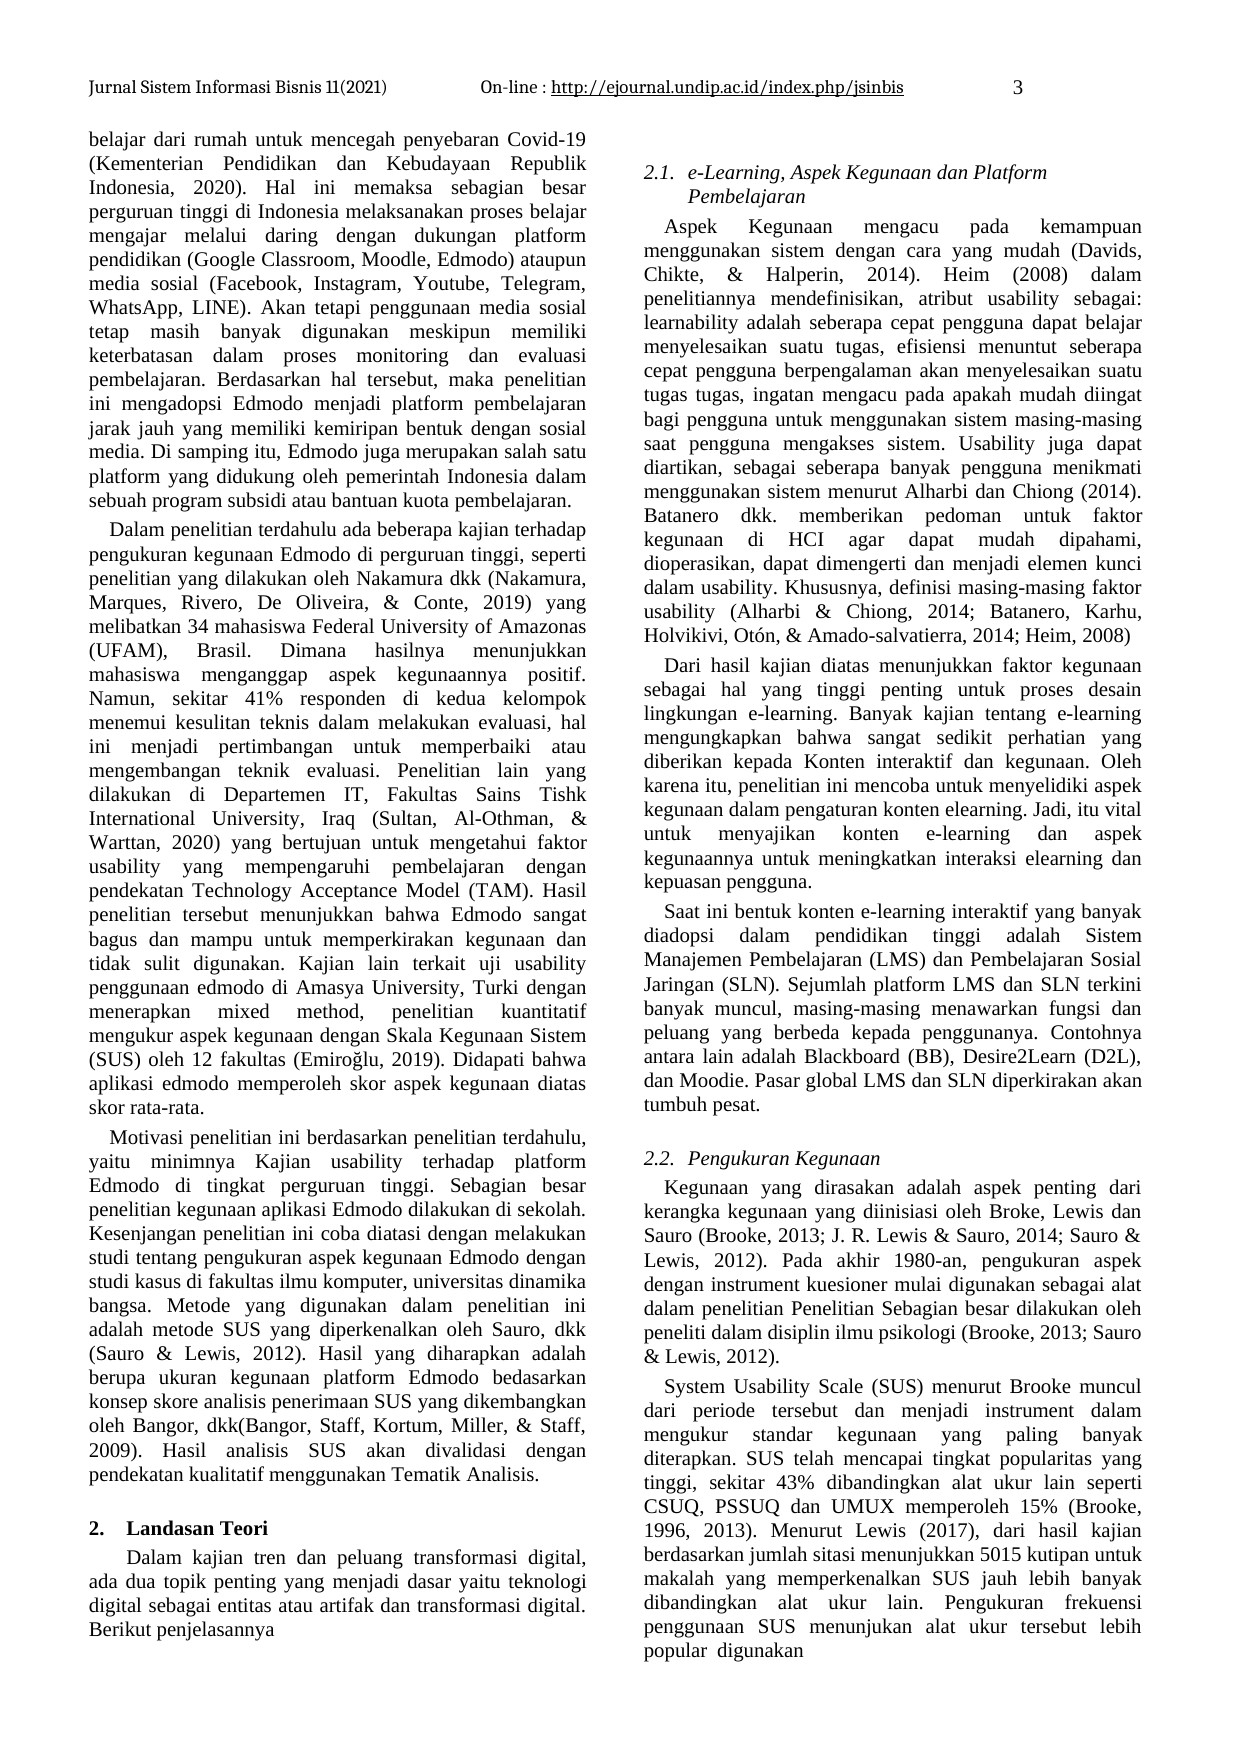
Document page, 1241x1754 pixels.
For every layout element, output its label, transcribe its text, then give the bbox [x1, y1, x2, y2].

text Kegunaan yang dirasakan adalah aspek penting dari kerangka kegunaan yang diinisiasi oleh Broke, Lewis dan Sauro (Brooke, 2013; J. R. Lewis & Sauro, 2014; Sauro & Lewis, 2012). Pada akhir 1980-an, pengukuran aspek dengan instrument kuesioner mulai digunakan sebagai alat dalam penelitian Penelitian Sebagian besar dilakukan oleh peneliti dalam disiplin ilmu psikologi (Brooke, 2013; Sauro & Lewis, 2012). [643, 1175, 1142, 1368]
text Motivasi penelitian ini berdasarkan penelitian terdahulu, yaitu minimnya Kajian usability terhadap platform Edmodo di tingkat perguruan tinggi. Sebagian besar penelitian kegunaan aplikasi Edmodo dilakukan di sekolah. Kesenjangan penelitian ini coba diatasi dengan melakukan studi tentang pengukuran aspek kegunaan Edmodo dengan studi kasus di fakultas ilmu komputer, universitas dinamika bangsa. Metode yang digunakan dalam penelitian ini adalah metode SUS yang diperkenalkan oleh Sauro, dkk (Sauro & Lewis, 2012). Hasil yang diharapkan adalah berupa ukuran kegunaan platform Edmodo bedasarkan konsep skore analisis penerimaan SUS yang dikembangkan oleh Bangor, dkk(Bangor, Staff, Kortum, Miller, & Staff, 2009). Hasil analisis SUS akan divalidasi dengan pendekatan kualitatif menggunakan Tematik Analisis. [89, 1125, 587, 1486]
list e-Learning, Aspek Kegunaan dan Platform Pembelajaran [643, 160, 1048, 208]
text Dalam kajian tren dan peluang transformasi digital, ada dua topik penting yang menjadi dasar yaitu teknologi digital sebagai entitas atau artifak dan transformasi digital. Berikut penjelasannya [89, 1545, 587, 1641]
text Aspek Kegunaan mengacu pada kemampuan menggunakan sistem dengan cara yang mudah (Davids, Chikte, & Halperin, 2014). Heim (2008) dalam penelitiannya mendefinisikan, atribut usability sebagai: learnability adalah seberapa cepat pengguna dapat belajar menyelesaikan suatu tugas, efisiensi menuntut seberapa cepat pengguna berpengalaman akan menyelesaikan suatu tugas tugas, ingatan mengacu pada apakah mudah diingat bagi pengguna untuk menggunakan sistem masing-masing saat pengguna mengakses sistem. Usability juga dapat diartikan, sebagai seberapa banyak pengguna menikmati menggunakan sistem menurut Alharbi dan Chiong (2014). Batanero dkk. memberikan pedoman untuk faktor kegunaan di HCI agar dapat mudah dipahami, dioperasikan, dapat dimengerti dan menjadi elemen kunci dalam usability. Khususnya, definisi masing-masing faktor usability (Alharbi & Chiong, 2014; Batanero, Karhu, Holvikivi, Otón, & Amado-salvatierra, 2014; Heim, 2008) [643, 214, 1142, 647]
text belajar dari rumah untuk mencegah penyebaran Covid-19 (Kementerian Pendidikan dan Kebudayaan Republik Indonesia, 2020). Hal ini memaksa sebagian besar perguruan tinggi di Indonesia melaksanakan proses belajar mengajar melalui daring dengan dukungan platform pendidikan (Google Classroom, Moodle, Edmodo) ataupun media sosial (Facebook, Instagram, Youtube, Telegram, WhatsApp, LINE). Akan tetapi penggunaan media sosial tetap masih banyak digunakan meskipun memiliki keterbatasan dalam proses monitoring dan evaluasi pembelajaran. Berdasarkan hal tersebut, maka penelitian ini mengadopsi Edmodo menjadi platform pembelajaran jarak jauh yang memiliki kemiripan bentuk dengan sosial media. Di samping itu, Edmodo juga merupakan salah satu platform yang didukung oleh pemerintah Indonesia dalam sebuah program subsidi atau bantuan kuota pembelajaran. [89, 127, 587, 512]
text Saat ini bentuk konten e-learning interaktif yang banyak diadopsi dalam pendidikan tinggi adalah Sistem Manajemen Pembelajaran (LMS) dan Pembelajaran Sosial Jaringan (SLN). Sejumlah platform LMS dan SLN terkini banyak muncul, masing-masing menawarkan fungsi dan peluang yang berbeda kepada penggunanya. Contohnya antara lain adalah Blackboard (BB), Desire2Learn (D2L), dan Moodie. Pasar global LMS dan SLN diperkirakan akan tumbuh pesat. [643, 899, 1142, 1116]
text Dari hasil kajian diatas menunjukkan faktor kegunaan sebagai hal yang tinggi penting untuk proses desain lingkungan e-learning. Banyak kajian tentang e-learning mengungkapkan bahwa sangat sedikit perhatian yang diberikan kepada Konten interaktif dan kegunaan. Oleh karena itu, penelitian ini mencoba untuk menyelidiki aspek kegunaan dalam pengaturan konten elearning. Jadi, itu vital untuk menyajikan konten e-learning dan aspek kegunaannya untuk meningkatkan interaksi elearning dan kepuasan pengguna. [643, 653, 1142, 893]
list Pengukuran Kegunaan [643, 1146, 1167, 1169]
subtitle Landasan Teori [89, 1516, 591, 1540]
text Dalam penelitian terdahulu ada beberapa kajian terhadap pengukuran kegunaan Edmodo di perguruan tinggi, seperti penelitian yang dilakukan oleh Nakamura dkk (Nakamura, Marques, Rivero, De Oliveira, & Conte, 2019) yang melibatkan 34 mahasiswa Federal University of Amazonas (UFAM), Brasil. Dimana hasilnya menunjukkan mahasiswa menganggap aspek kegunaannya positif. Namun, sekitar 41% responden di kedua kelompok menemui kesulitan teknis dalam melakukan evaluasi, hal ini menjadi pertimbangan untuk memperbaiki atau mengembangan teknik evaluasi. Penelitian lain yang dilakukan di Departemen IT, Fakultas Sains Tishk International University, Iraq (Sultan, Al-Othman, & Warttan, 2020) yang bertujuan untuk mengetahui faktor usability yang mempengaruhi pembelajaran dengan pendekatan Technology Acceptance Model (TAM). Hasil penelitian tersebut menunjukkan bahwa Edmodo sangat bagus dan mampu untuk memperkirakan kegunaan dan tidak sulit digunakan. Kajian lain terkait uji usability penggunaan edmodo di Amasya University, Turki dengan menerapkan mixed method, penelitian kuantitatif mengukur aspek kegunaan dengan Skala Kegunaan Sistem (SUS) oleh 12 fakultas (Emiroğlu, 2019). Didapati bahwa aplikasi edmodo memperoleh skor aspek kegunaan diatas skor rata-rata. [89, 517, 587, 1119]
text System Usability Scale (SUS) menurut Brooke muncul dari periode tersebut dan menjadi instrument dalam mengukur standar kegunaan yang paling banyak diterapkan. SUS telah mencapai tingkat popularitas yang tinggi, sekitar 43% dibandingkan alat ukur lain seperti CSUQ, PSSUQ dan UMUX memperoleh 15% (Brooke, 1996, 2013). Menurut Lewis (2017), dari hasil kajian berdasarkan jumlah sitasi menunjukkan 5015 kutipan untuk makalah yang memperkenalkan SUS jauh lebih banyak dibandingkan alat ukur lain. Pengukuran frekuensi penggunaan SUS menunjukan alat ukur tersebut lebih popular digunakan [643, 1374, 1142, 1662]
